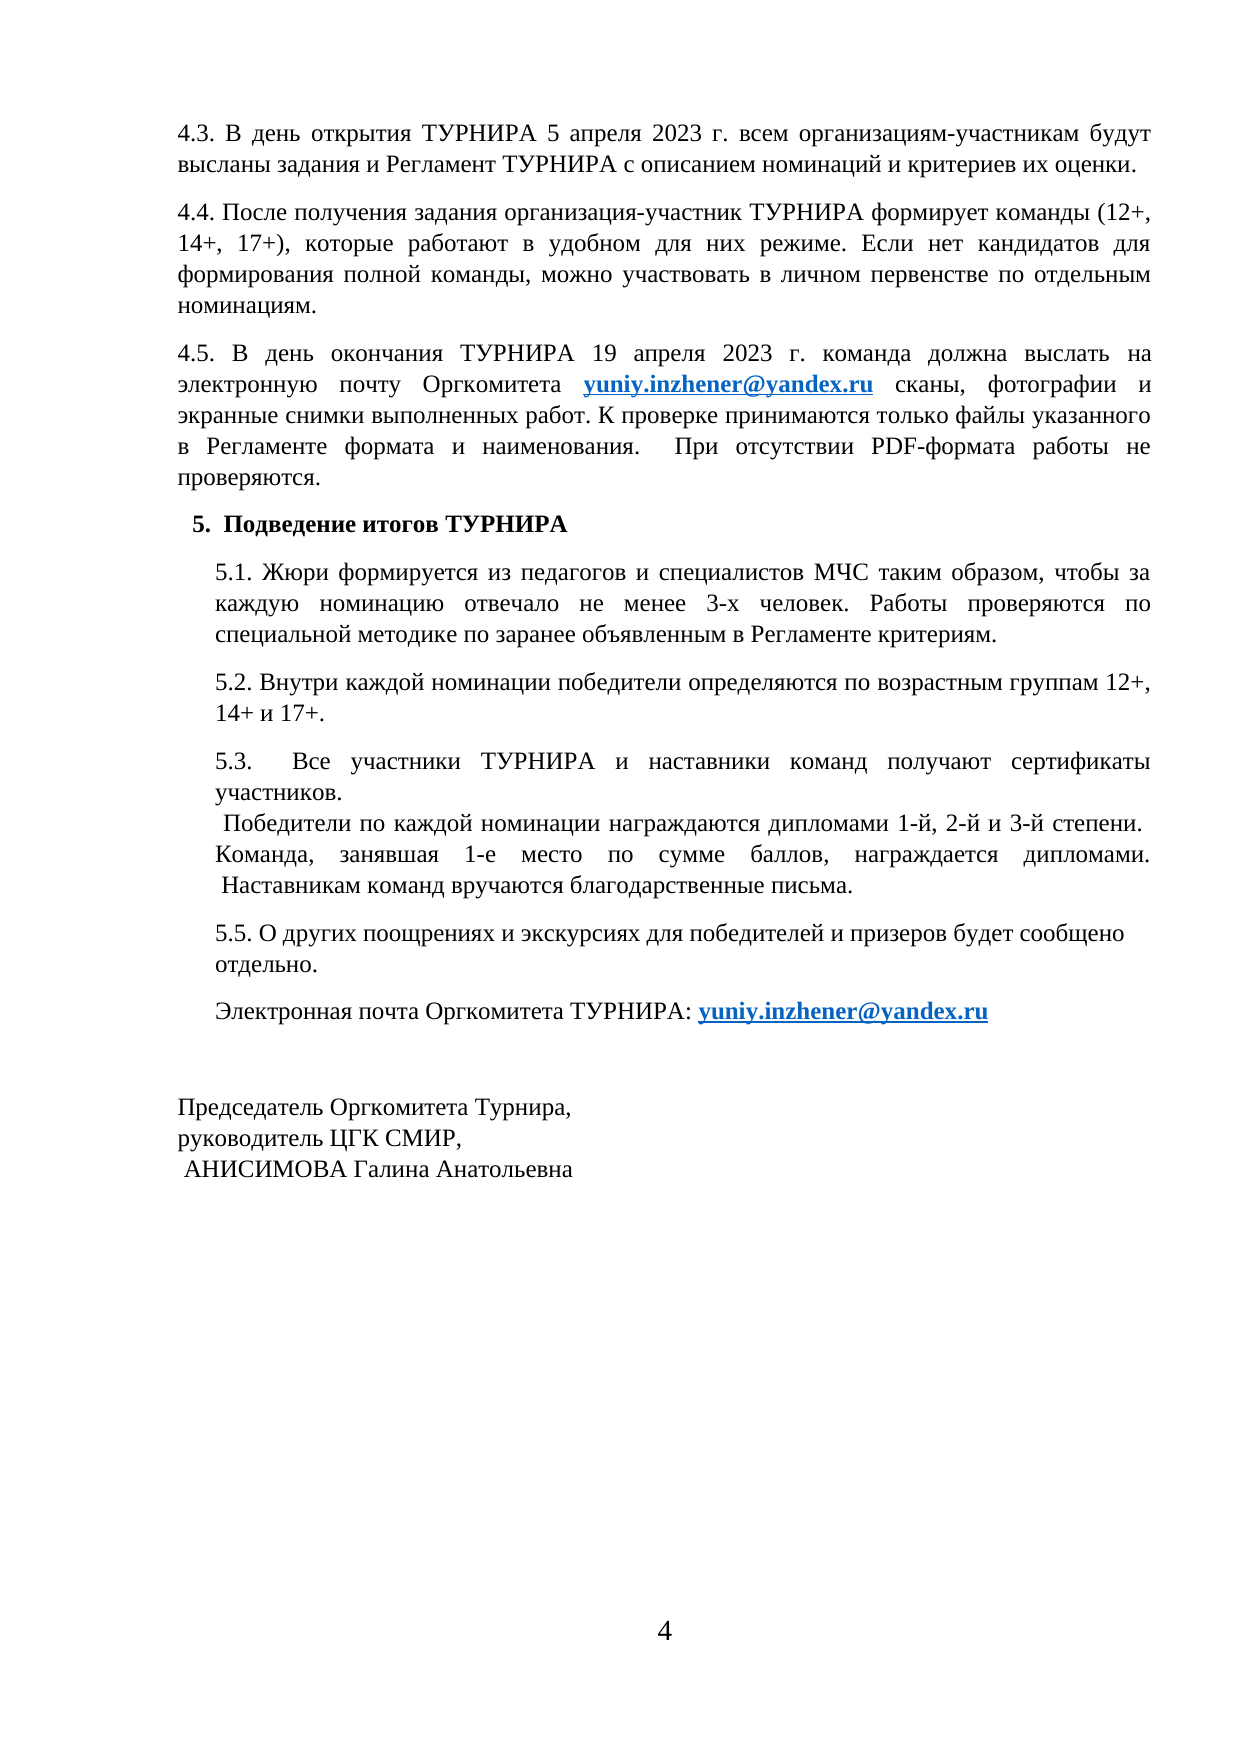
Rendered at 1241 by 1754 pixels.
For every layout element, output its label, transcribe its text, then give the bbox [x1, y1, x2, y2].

text 4.3. В день открытия ТУРНИРА 5 апреля 2023 г. всем организациям-участникам будут высланы задания и Регламент ТУРНИРА с описанием номинаций и критериев их оценки. [177, 118, 1152, 178]
text 5.2. Внутри каждой номинации победители определяются по возрастным группам 12+, 14+ и 17+. [215, 667, 1152, 727]
text 4.5. В день окончания ТУРНИРА 19 апреля 2023 г. команда должна выслать на электронную почту Оргкомитета yuniy.inzhener@yandex.ru сканы, фотографии и экранные снимки выполненных работ. К проверке принимаются только файлы указанного в Регламенте формата и наименования. При отсутствии PDF-формата работы не проверяются. [177, 338, 1152, 491]
text Председатель Оргкомитета Турнира, руководитель ЦГК СМИР, АНИСИМОВА Галина Анатольевна [177, 1092, 1152, 1183]
text 5. Подведение итогов ТУРНИРА [192, 509, 1152, 538]
text 4.4. После получения задания организация-участник ТУРНИРА формирует команды (12+, 14+, 17+), которые работают в удобном для них режиме. Если нет кандидатов для формирования полной команды, можно участвовать в личном первенстве по отдельным номинациям. [177, 197, 1152, 319]
text Электронная почта Оргкомитета ТУРНИРА: yuniy.inzhener@yandex.ru [215, 996, 1152, 1025]
text 5.1. Жюри формируется из педагогов и специалистов МЧС таким образом, чтобы за каждую номинацию отвечало не менее 3-х человек. Работы проверяются по специальной методике по заранее объявленным в Регламенте критериям. [215, 557, 1152, 648]
text 5.3. Все участники ТУРНИРА и наставники команд получают сертификаты участников. Победители по каждой номинации награждаются дипломами 1-й, 2-й и 3-й степени. Команда, занявшая 1-е место по сумме баллов, награждается дипломами. Наставникам команд вручаются благодарственные письма. [215, 746, 1152, 899]
text 5.5. О других поощрениях и экскурсиях для победителей и призеров будет сообщено отдельно. [215, 918, 1152, 977]
